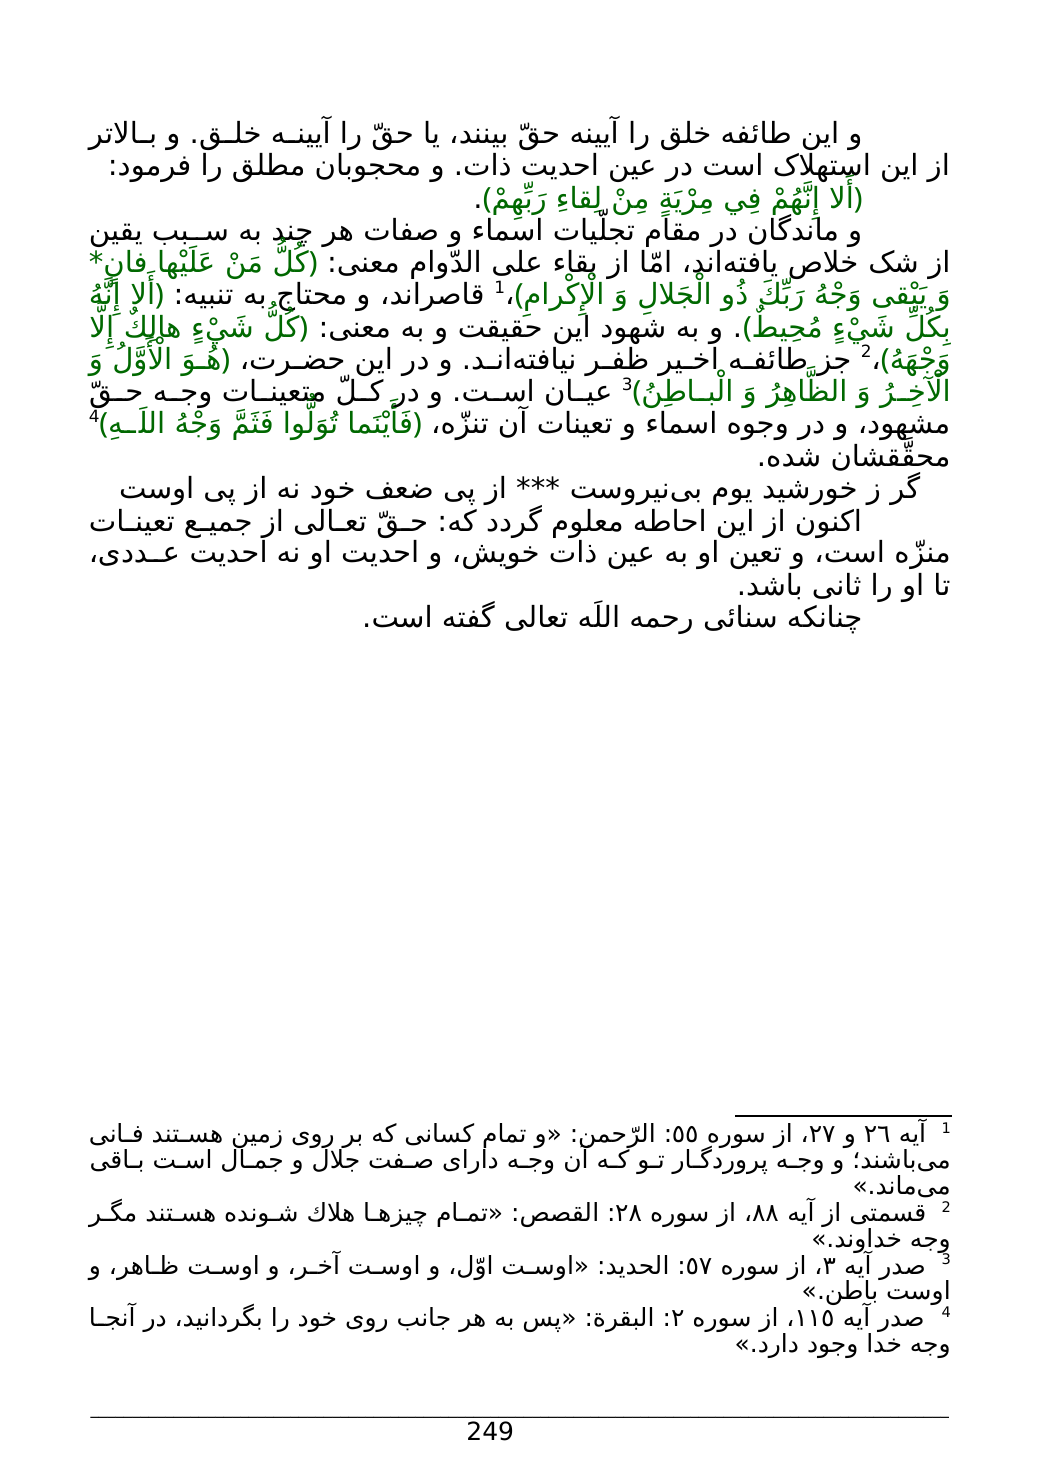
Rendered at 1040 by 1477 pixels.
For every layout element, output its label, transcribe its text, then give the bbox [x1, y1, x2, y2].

text گر ز خورشید یوم بى‌نیروست‌ *** از پى ضعف خود نه از پى اوست‌ [89, 473, 951, 505]
text و ماندگان در مقام تجلّیات اسماء و صفات هر چند به سبب یقین از شک خلاص یافته‌اند، امّا از بقاء على الدّوام معنى: ﴿كُلُّ مَنْ عَلَيْها فانٍ* وَ يَبْقى‌ وَجْهُ رَبِّكَ ذُو الْجَلالِ وَ الْإِكْرامِ‌﴾، قاصراند، و محتاج به تنبیه: ﴿أَلا إِنَّهُ بِكُلِّ شَيْ‌ءٍ مُحِيطٌ﴾. و به شهود این حقیقت و به معنى: ﴿كُلُّ شَيْ‌ءٍ هالِكٌ إِلَّا وَجْهَهُ﴾، جز طائفه اخیر ظفر نیافته‌اند. و در این حضرت، ﴿هُوَ الْأَوَّلُ وَ الْآخِرُ وَ الظَّاهِرُ وَ الْباطِنُ‌﴾ عیان است. و در کلّ متعینات وجه حقّ مشهود، و در وجوه اسماء و تعینات آن تنزّه، ﴿فَأَيْنَما تُوَلُّوا فَثَمَّ وَجْهُ اللَهِ﴾‌ محقَّقشان شده. [89, 215, 951, 473]
text اکنون از این احاطه معلوم گردد که: حقّ تعالى از جمیع تعینات منزّه است، و تعین او به عین ذات خویش، و احدیت او نه احدیت عددى، تا او را ثانى باشد. [89, 505, 951, 602]
text ﴿أَلا إِنَّهُمْ فِي مِرْيَةٍ مِنْ لِقاءِ رَبِّهِمْ﴾‌. [89, 183, 951, 215]
text و این طائفه خلق را آیینه حقّ بینند، یا حقّ را آیینه خلق. و بالاتر از این استهلاک است در عین احدیت ذات. و محجوبان مطلق را فرمود: [89, 118, 951, 183]
text چنانکه سنائى رحمه اللَه تعالى گفته است. [89, 602, 951, 634]
